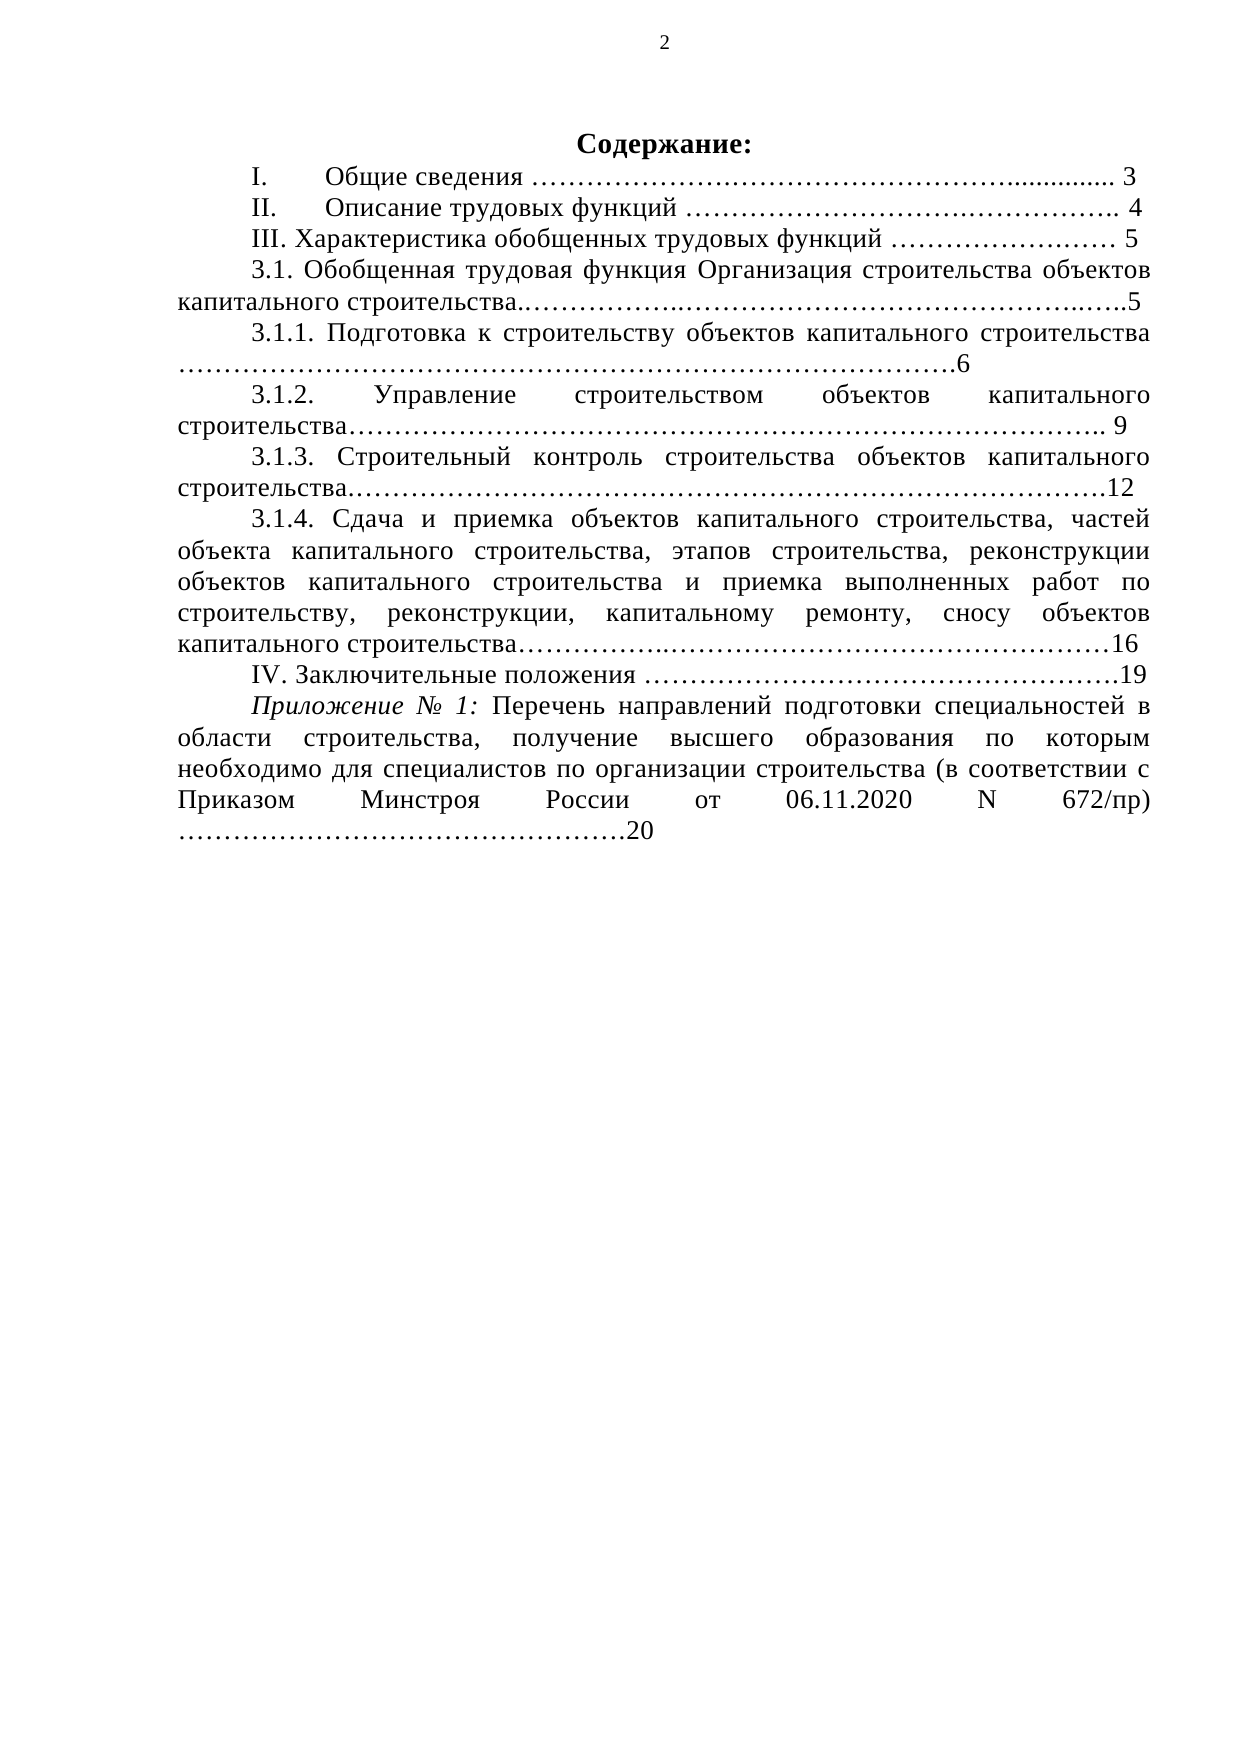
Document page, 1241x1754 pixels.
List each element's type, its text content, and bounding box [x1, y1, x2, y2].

text 3.1.1. Подготовка к строительству объектов капитального строительства ………………………………………………………………………….6 [177, 316, 1152, 378]
text 3.1.4. Сдача и приемка объектов капитального строительства, частей объекта капитального строительства, этапов строительства, реконструкции объектов капитального строительства и приемка выполненных работ по строительству, реконструкции, капитальному ремонту, сносу объектов капитального строительства……………..…………………………………………16 [177, 503, 1152, 658]
list Общие сведения ………………….…………………………............... 3 [177, 160, 1152, 191]
text IV. Заключительные положения …………………………………………….19 [177, 658, 1152, 689]
text 3.1.3. Строительный контроль строительства объектов капитального строительства.……………………………………………………………………….12 [177, 440, 1152, 503]
text III. Характеристика обобщенных трудовых функций ……………….…… 5 [177, 222, 1152, 253]
text Содержание: [177, 126, 1152, 160]
text 3.1.2. Управление строительством объектов капитального строительства……………………………………………………………………….. 9 [177, 378, 1152, 440]
list Описание трудовых функций ………………………….…………….. 4 [177, 191, 1152, 222]
text 3.1. Обобщенная трудовая функция Организация строительства объектов капитального строительства..……………..……………………………………..…..5 [177, 253, 1152, 316]
text Приложение № 1: Перечень направлений подготовки специальностей в области строительства, получение высшего образования по которым необходимо для специалистов по организации строительства (в соответствии с Приказом Минстроя России от 06.11.2020 N 672/пр)………………………………………….20 [177, 689, 1152, 845]
